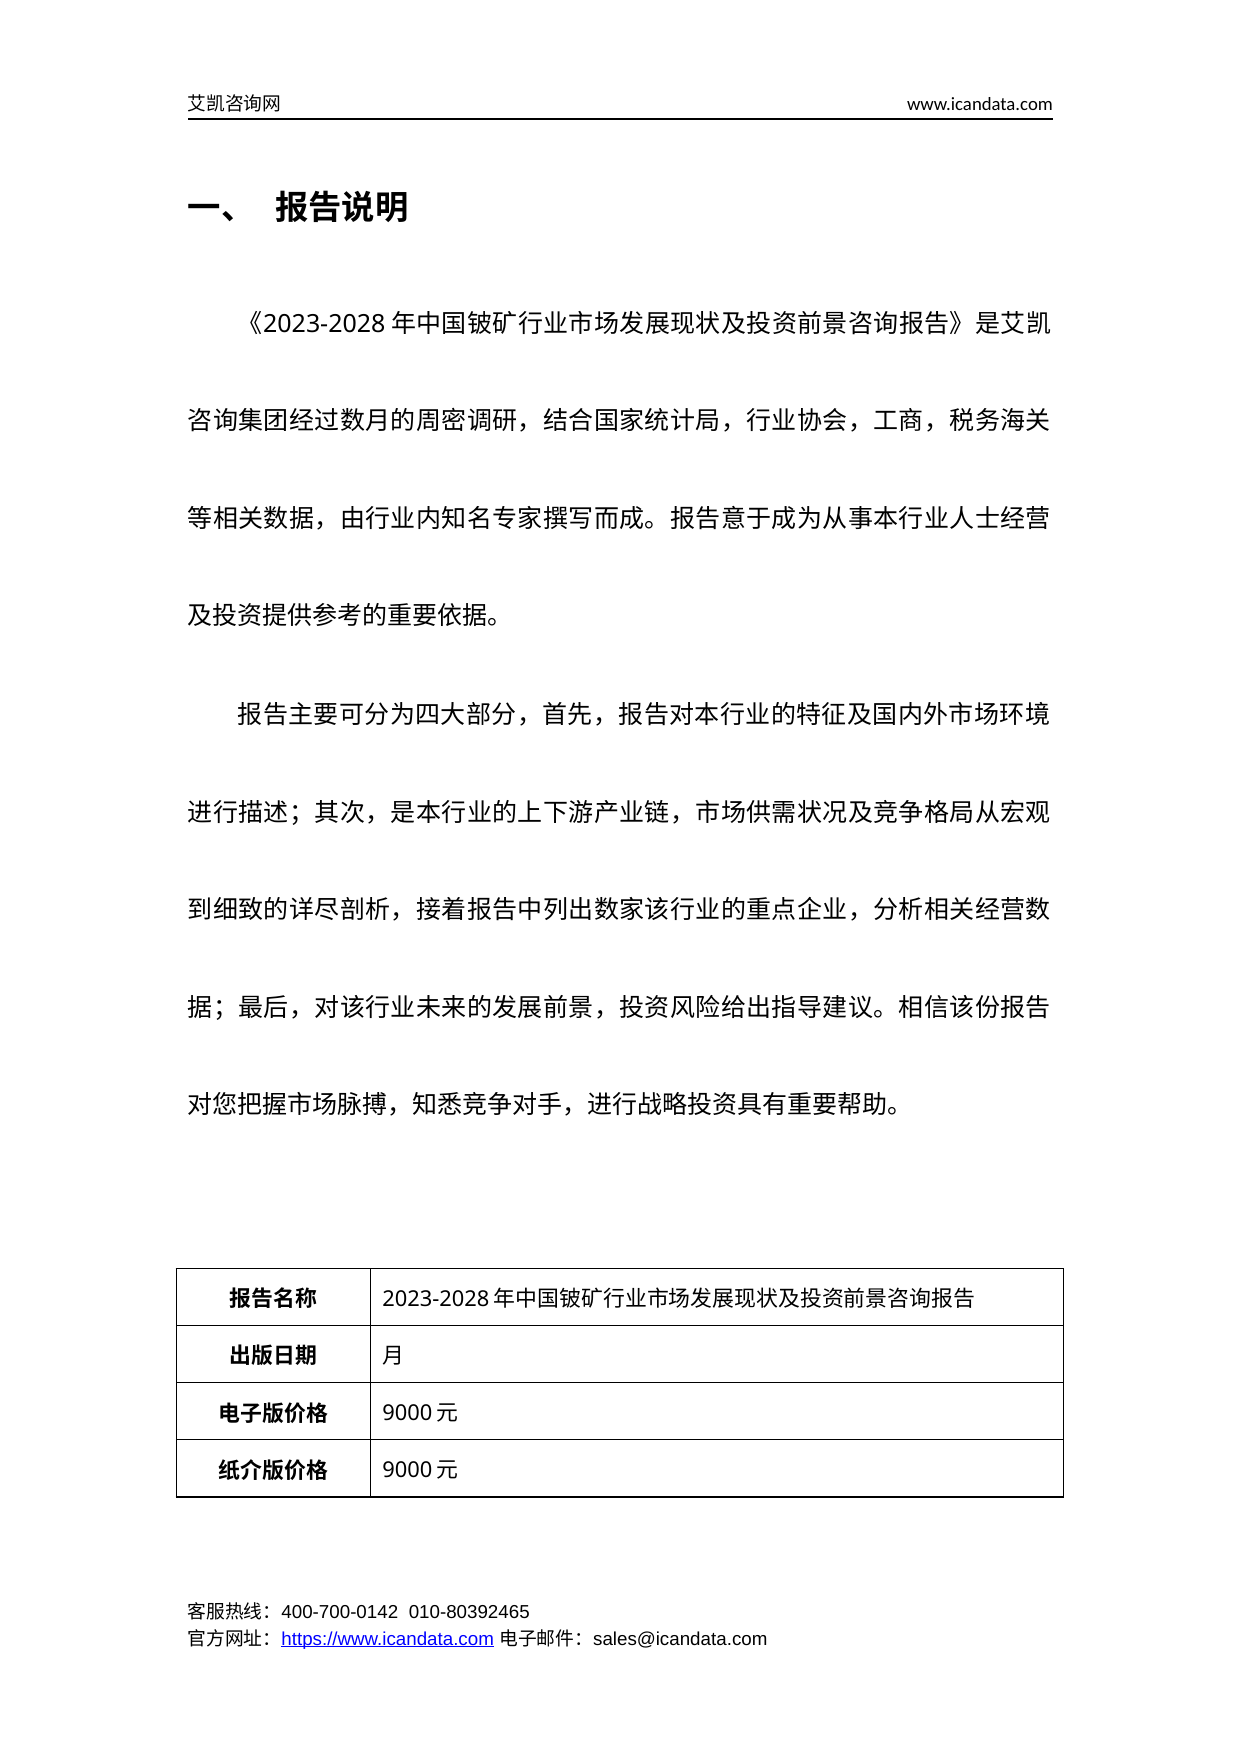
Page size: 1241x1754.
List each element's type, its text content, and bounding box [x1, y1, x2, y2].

table_cell 9000元 [371, 1440, 1063, 1496]
text 报告主要可分为四大部分，首先，报告对本行业的特征及国内外市场环境进行描述；其次，是本行业的上下游产业链，市场供需状况及竞争格局从宏观到细致的详尽剖析，接着报告中列出数家该行业的重点企业，分析相关经营数据；最后，对该行业未来的发展前景，投资风险给出指导建议。相信该份报告对您把握市场脉搏，知悉竞争对手，进行战略投资具有重要帮助。 [187, 681, 1053, 1136]
table_cell 出版日期 [177, 1326, 370, 1382]
table_cell 纸介版价格 [177, 1440, 370, 1496]
table_header 报告名称 [177, 1269, 370, 1325]
table_header 2023-2028年中国铍矿行业市场发展现状及投资前景咨询报告 [371, 1269, 1063, 1325]
table_cell 9000元 [371, 1383, 1063, 1439]
table_cell 月 [371, 1326, 1063, 1382]
table_cell 电子版价格 [177, 1383, 370, 1439]
subtitle 报告说明 [187, 172, 1053, 237]
text 《2023-2028年中国铍矿行业市场发展现状及投资前景咨询报告》是艾凯咨询集团经过数月的周密调研，结合国家统计局，行业协会，工商，税务海关等相关数据，由行业内知名专家撰写而成。报告意于成为从事本行业人士经营及投资提供参考的重要依据。 [187, 289, 1053, 646]
